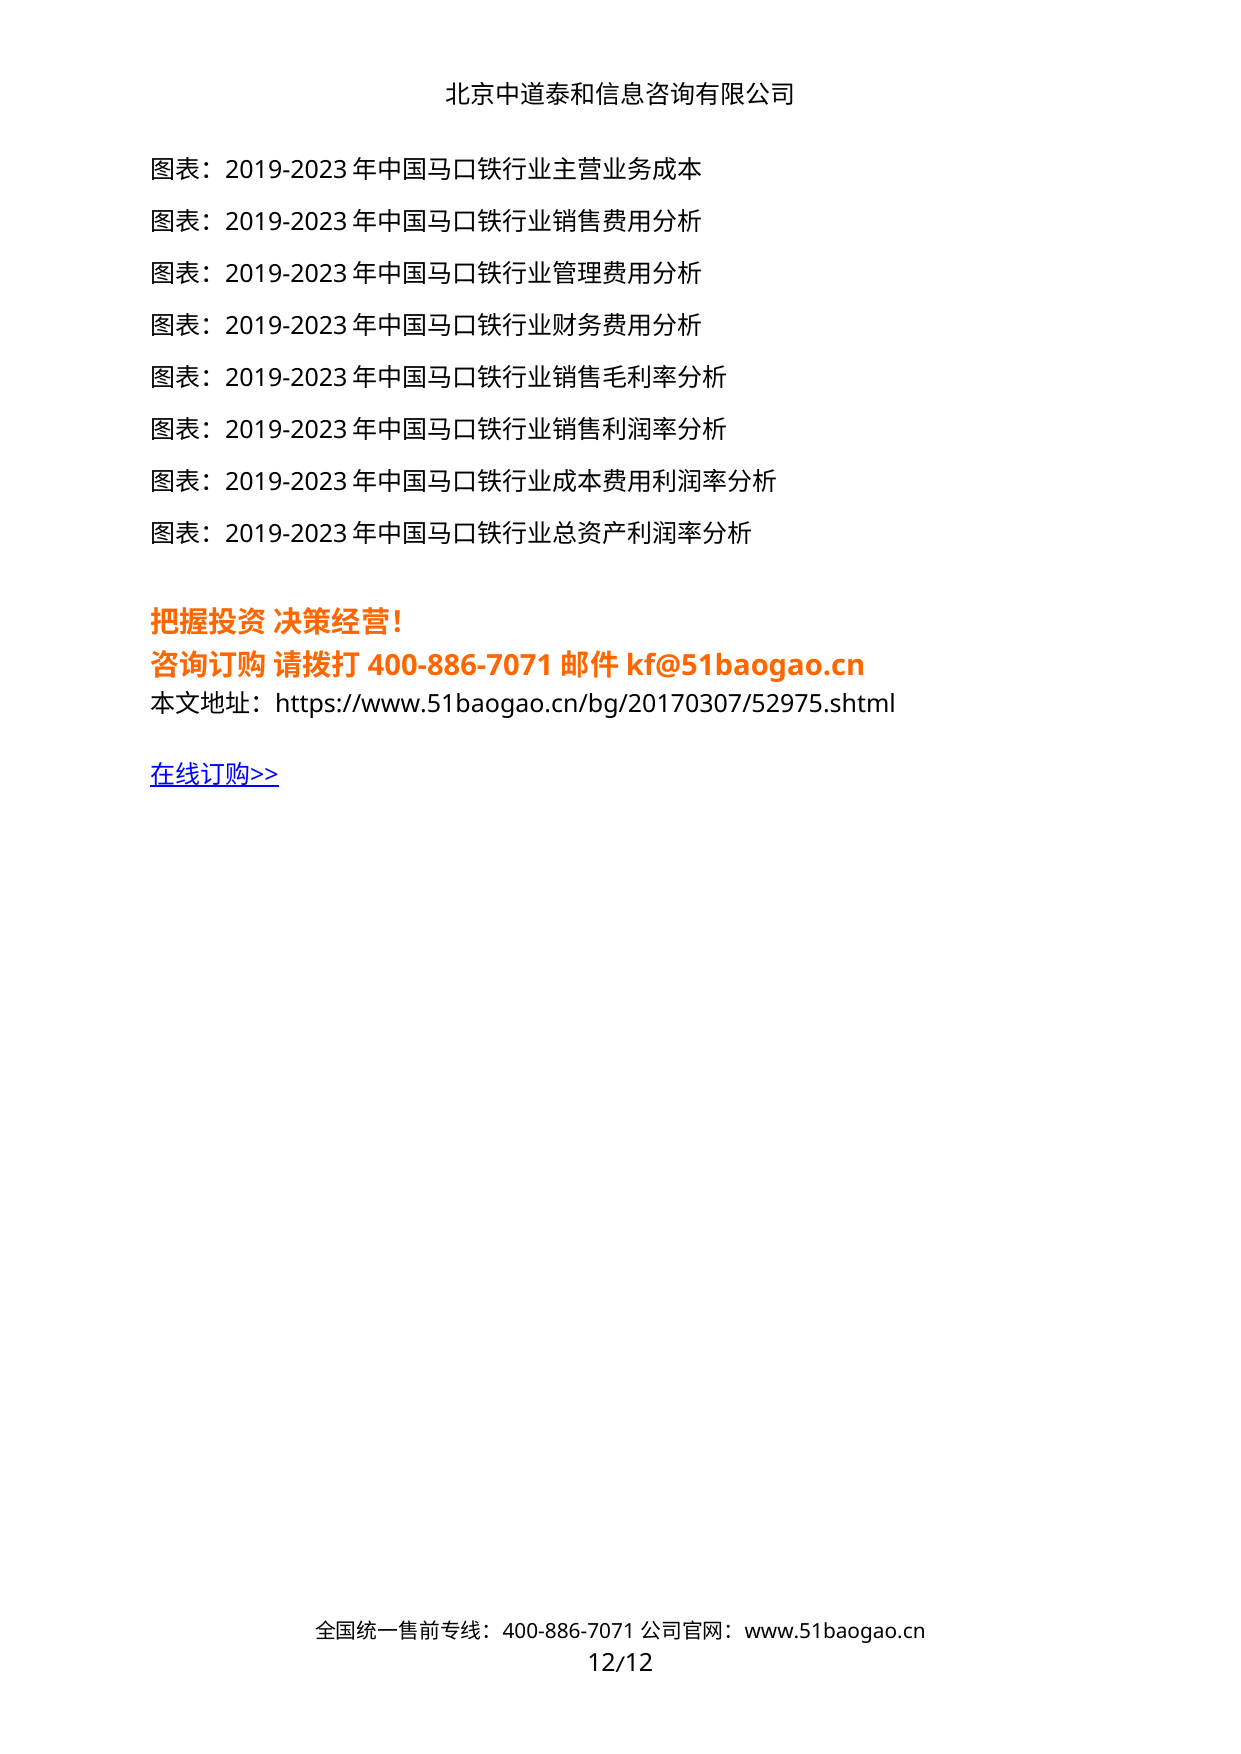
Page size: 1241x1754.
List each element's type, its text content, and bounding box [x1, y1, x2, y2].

text 图表：2019-2023年中国马口铁行业主营业务成本 [150, 150, 1090, 186]
text 图表：2019-2023年中国马口铁行业管理费用分析 [150, 254, 1090, 290]
text 图表：2019-2023年中国马口铁行业财务费用分析 [150, 306, 1090, 342]
text 图表：2019-2023年中国马口铁行业成本费用利润率分析 [150, 461, 1090, 497]
text 把握投资 决策经营！咨询订购 请拨打 400-886-7071 邮件 kf@51baogao.cn本文地址：https://www.51baogao.cn/bg/20170307/52975.shtml [150, 565, 1090, 720]
text 图表：2019-2023年中国马口铁行业销售费用分析 [150, 202, 1090, 238]
text 图表：2019-2023年中国马口铁行业总资产利润率分析 [150, 513, 1090, 549]
text 图表：2019-2023年中国马口铁行业销售利润率分析 [150, 409, 1090, 446]
text 图表：2019-2023年中国马口铁行业销售毛利率分析 [150, 357, 1090, 394]
text 在线订购>> [150, 720, 1090, 790]
